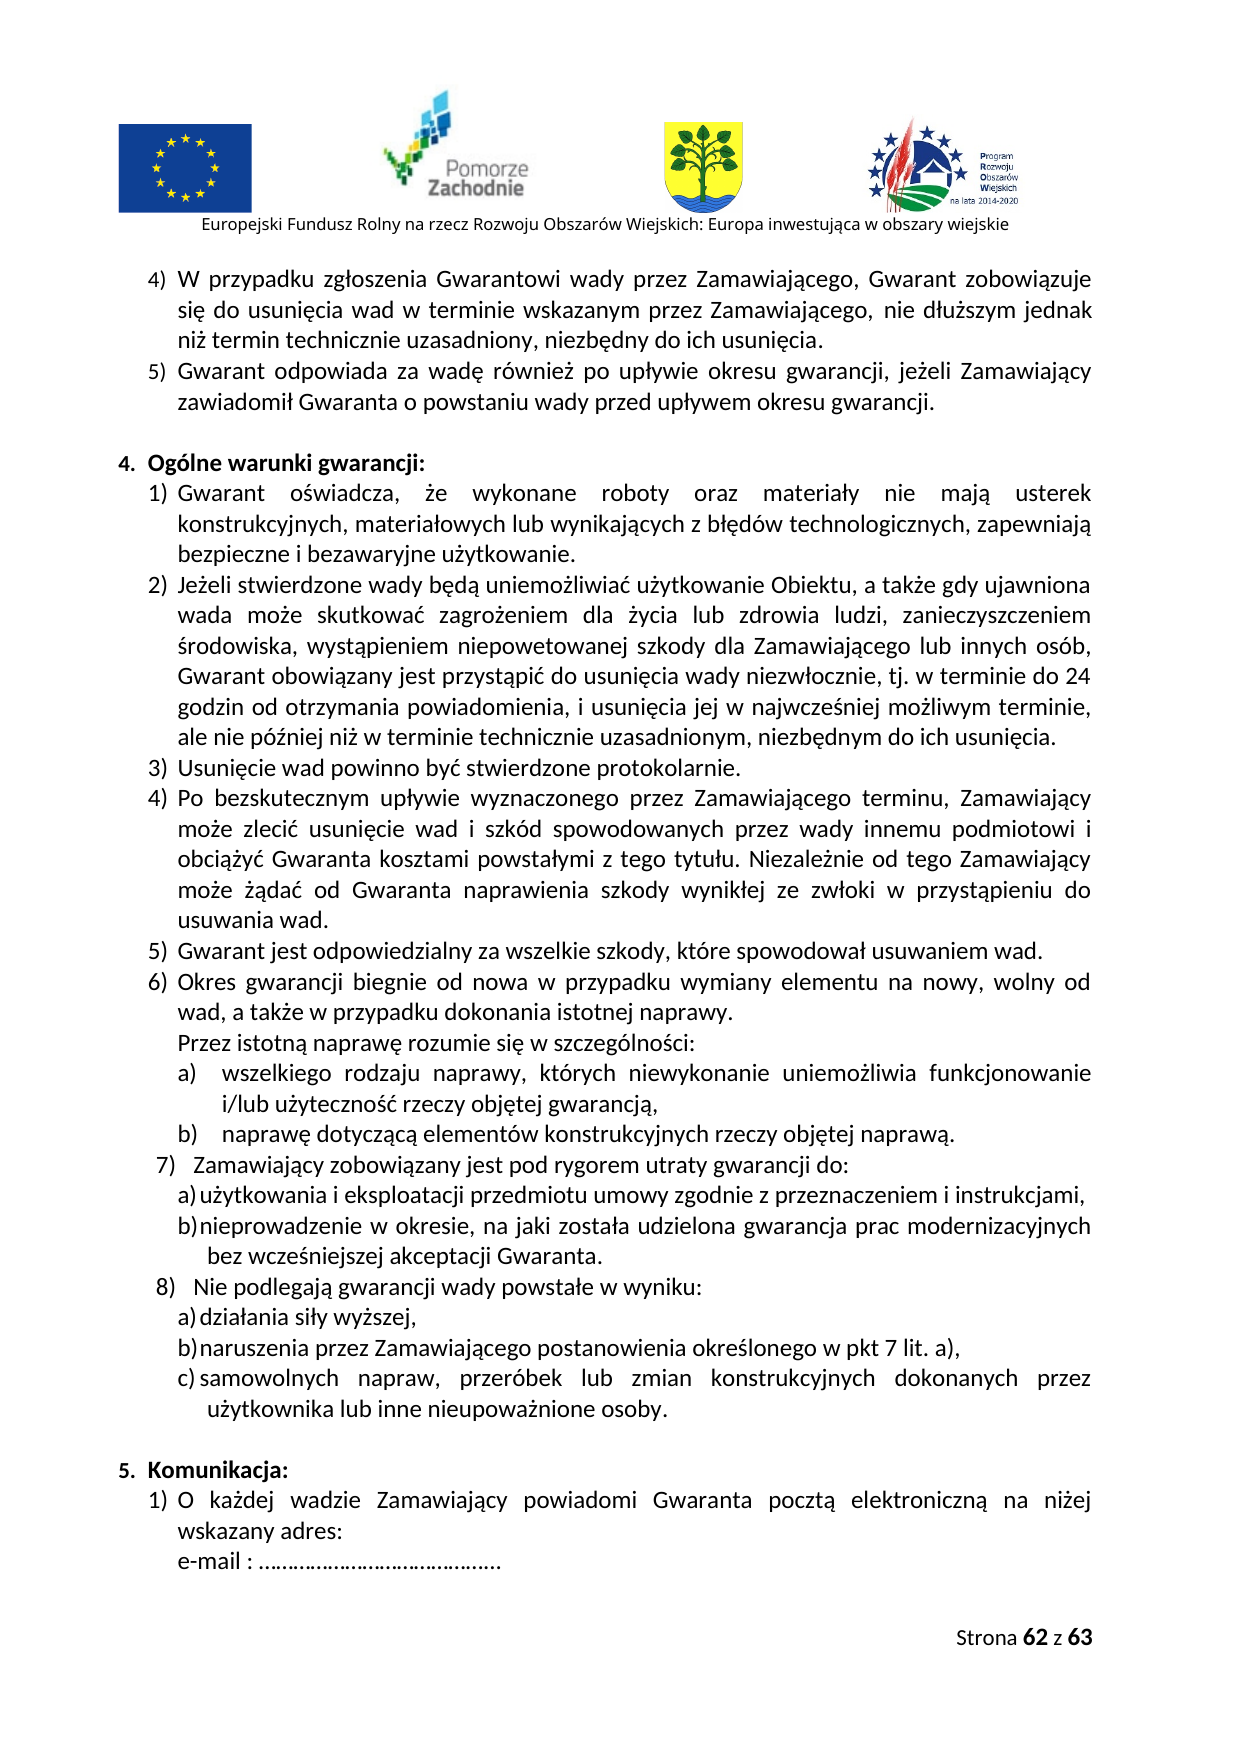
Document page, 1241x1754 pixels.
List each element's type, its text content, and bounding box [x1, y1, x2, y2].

list nieprowadzenie w okresie, na jaki została udzielona gwarancja prac modernizacyjnych bez wcześniejszej akceptacji Gwaranta. [177, 1210, 1092, 1271]
list Komunikacja: [118, 1454, 1092, 1484]
list Gwarant jest odpowiedzialny za wszelkie szkody, które spowodował usuwaniem wad. [148, 935, 1092, 966]
list Ogólne warunki gwarancji: [118, 447, 1092, 477]
picture [664, 122, 743, 213]
list naprawę dotyczącą elementów konstrukcyjnych rzeczy objętej naprawą. [177, 1118, 1092, 1149]
list samowolnych napraw, przeróbek lub zmian konstrukcyjnych dokonanych przez użytkownika lub inne nieupoważnione osoby. [177, 1362, 1092, 1423]
list Gwarant odpowiada za wadę również po upływie okresu gwarancji, jeżeli Zamawiający zawiadomił Gwaranta o powstaniu wady przed upływem okresu gwarancji. [148, 355, 1092, 416]
text Przez istotną naprawę rozumie się w szczególności: [148, 1027, 1092, 1057]
text e-mail : …………………………………... [177, 1546, 1092, 1576]
list O każdej wadzie Zamawiający powiadomi Gwaranta pocztą elektroniczną na niżej wskazany adres: [148, 1484, 1092, 1546]
list Po bezskutecznym upływie wyznaczonego przez Zamawiającego terminu, Zamawiający może zlecić usunięcie wad i szkód spowodowanych przez wady innemu podmiotowi i obciążyć Gwaranta kosztami powstałymi z tego tytułu. Niezależnie od tego Zamawiający może żądać od Gwaranta naprawienia szkody wynikłej ze zwłoki w przystąpieniu do usuwania wad. [148, 782, 1092, 935]
list W przypadku zgłoszenia Gwarantowi wady przez Zamawiającego, Gwarant zobowiązuje się do usunięcia wad w terminie wskazanym przez Zamawiającego, nie dłuższym jednak niż termin technicznie uzasadniony, niezbędny do ich usunięcia. [148, 264, 1092, 355]
picture [861, 114, 1030, 213]
list Jeżeli stwierdzone wady będą uniemożliwiać użytkowanie Obiektu, a także gdy ujawniona wada może skutkować zagrożeniem dla życia lub zdrowia ludzi, zanieczyszczeniem środowiska, wystąpieniem niepowetowanej szkody dla Zamawiającego lub innych osób, Gwarant obowiązany jest przystąpić do usunięcia wady niezwłocznie, tj. w terminie do 24 godzin od otrzymania powiadomienia, i usunięcia jej w najwcześniej możliwym terminie, ale nie później niż w terminie technicznie uzasadnionym, niezbędnym do ich usunięcia. [148, 569, 1092, 752]
picture [369, 73, 543, 213]
list działania siły wyższej, [177, 1301, 1092, 1332]
list naruszenia przez Zamawiającego postanowienia określonego w pkt 7 lit. a), [177, 1332, 1092, 1362]
list wszelkiego rodzaju naprawy, których niewykonanie uniemożliwia funkcjonowanie i/lub użyteczność rzeczy objętej gwarancją, [177, 1057, 1092, 1118]
list Zamawiający zobowiązany jest pod rygorem utraty gwarancji do: [156, 1149, 1092, 1179]
list Gwarant oświadcza, że wykonane roboty oraz materiały nie mają usterek konstrukcyjnych, materiałowych lub wynikających z błędów technologicznych, zapewniają bezpieczne i bezawaryjne użytkowanie. [148, 477, 1092, 569]
list użytkowania i eksploatacji przedmiotu umowy zgodnie z przeznaczeniem i instrukcjami, [177, 1179, 1092, 1210]
list Okres gwarancji biegnie od nowa w przypadku wymiany elementu na nowy, wolny od wad, a także w przypadku dokonania istotnej naprawy. [148, 966, 1092, 1027]
picture [118, 124, 252, 213]
list Usunięcie wad powinno być stwierdzone protokolarnie. [148, 752, 1092, 782]
list Nie podlegają gwarancji wady powstałe w wyniku: [156, 1271, 1092, 1301]
